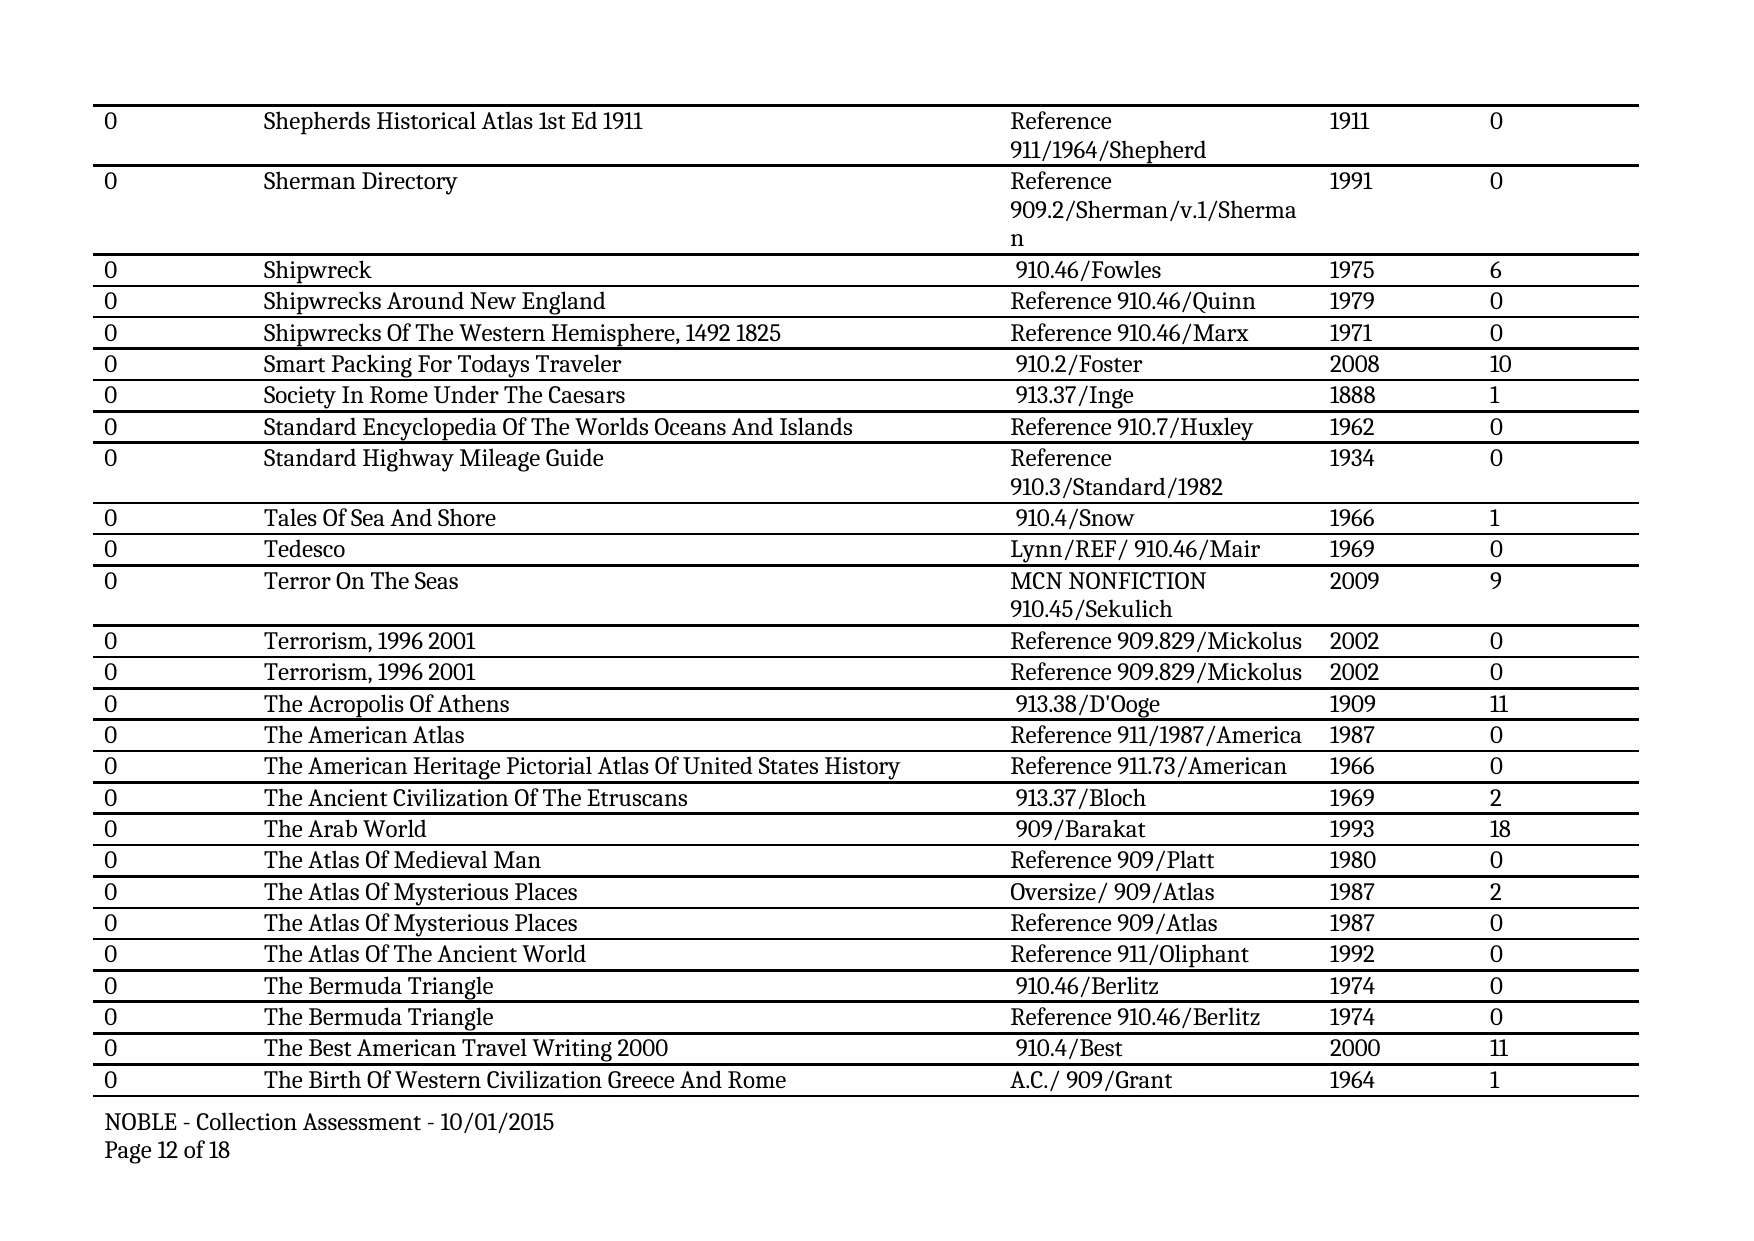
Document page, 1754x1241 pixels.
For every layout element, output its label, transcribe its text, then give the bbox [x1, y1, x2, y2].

table_cell 1 [1479, 381, 1638, 410]
table_cell Standard Highway Mileage Guide [253, 444, 999, 501]
table_cell 0 [1479, 846, 1638, 875]
table_cell 0 [1479, 167, 1638, 253]
table_cell The Birth Of Western Civilization Greece And Rome [253, 1066, 999, 1094]
table_cell 0 [1479, 940, 1638, 969]
table_cell 1 [1479, 1066, 1638, 1094]
table_cell Tedesco [253, 535, 999, 564]
table_cell 0 [1479, 909, 1638, 938]
table_cell 0 [93, 784, 253, 812]
table_cell 1969 [1319, 535, 1478, 564]
table_cell 0 [1479, 972, 1638, 1000]
table_cell 1980 [1319, 846, 1478, 875]
table_cell 0 [1479, 627, 1638, 656]
table_cell 0 [93, 972, 253, 1000]
table_cell 11 [1479, 690, 1638, 718]
table_cell 913.37/Inge [999, 381, 1319, 410]
table_cell Terrorism, 1996 2001 [253, 627, 999, 656]
table_cell Terrorism, 1996 2001 [253, 658, 999, 687]
table_cell 10 [1479, 350, 1638, 378]
table_cell The Ancient Civilization Of The Etruscans [253, 784, 999, 812]
table_cell 2000 [1319, 1035, 1478, 1063]
table_cell Shipwrecks Of The Western Hemisphere, 1492 1825 [253, 318, 999, 347]
table_cell 1979 [1319, 287, 1478, 316]
table_cell 0 [93, 846, 253, 875]
table_cell 0 [93, 627, 253, 656]
table_cell 0 [93, 752, 253, 781]
table_cell 0 [93, 567, 253, 624]
table_cell Reference 909/Atlas [999, 909, 1319, 938]
table_cell 0 [93, 1035, 253, 1063]
table_cell 1888 [1319, 381, 1478, 410]
table_cell 0 [93, 1066, 253, 1094]
table_cell 1966 [1319, 504, 1478, 533]
table_cell 2002 [1319, 658, 1478, 687]
table_cell 0 [93, 815, 253, 844]
table_cell Oversize/ 909/Atlas [999, 878, 1319, 906]
table_cell Reference 910.46/Berlitz [999, 1003, 1319, 1032]
table_cell 0 [93, 318, 253, 347]
table_cell Smart Packing For Todays Traveler [253, 350, 999, 378]
table_cell 910.2/Foster [999, 350, 1319, 378]
table_cell 910.4/Best [999, 1035, 1319, 1063]
table_cell 0 [93, 909, 253, 938]
table_cell 1934 [1319, 444, 1478, 501]
table_cell The Atlas Of The Ancient World [253, 940, 999, 969]
table_cell 1987 [1319, 909, 1478, 938]
table_cell The American Atlas [253, 721, 999, 749]
table_cell A.C./ 909/Grant [999, 1066, 1319, 1094]
table_cell 0 [1479, 752, 1638, 781]
table_cell Reference 911/1964/Shepherd [999, 107, 1319, 164]
table_cell 0 [93, 287, 253, 316]
table_cell Reference 909/Platt [999, 846, 1319, 875]
table_cell 0 [1479, 535, 1638, 564]
table_cell 913.37/Bloch [999, 784, 1319, 812]
table_cell 9 [1479, 567, 1638, 624]
table_cell 1987 [1319, 721, 1478, 749]
table_cell Reference 911/1987/America [999, 721, 1319, 749]
table_cell 1 [1479, 504, 1638, 533]
table_cell 0 [93, 658, 253, 687]
table_cell 2002 [1319, 627, 1478, 656]
table_cell 0 [93, 413, 253, 441]
table_cell The American Heritage Pictorial Atlas Of United States History [253, 752, 999, 781]
table_cell 1964 [1319, 1066, 1478, 1094]
table_cell Reference 910.46/Marx [999, 318, 1319, 347]
table_cell 0 [93, 504, 253, 533]
table_cell The Bermuda Triangle [253, 972, 999, 1000]
table_cell 0 [1479, 658, 1638, 687]
table_cell 1992 [1319, 940, 1478, 969]
table_cell 1991 [1319, 167, 1478, 253]
table_cell Reference 909.829/Mickolus [999, 627, 1319, 656]
table_cell The Atlas Of Mysterious Places [253, 909, 999, 938]
table_cell 0 [93, 878, 253, 906]
table_cell 6 [1479, 256, 1638, 284]
table_cell Sherman Directory [253, 167, 999, 253]
table_cell 0 [1479, 444, 1638, 501]
table_cell 0 [93, 940, 253, 969]
table_cell 2008 [1319, 350, 1478, 378]
table_cell The Bermuda Triangle [253, 1003, 999, 1032]
table_cell Reference 911.73/American [999, 752, 1319, 781]
table_cell 0 [1479, 721, 1638, 749]
table_cell 0 [93, 444, 253, 501]
table_cell Society In Rome Under The Caesars [253, 381, 999, 410]
table_cell 11 [1479, 1035, 1638, 1063]
table_cell 1971 [1319, 318, 1478, 347]
table_cell Reference 910.3/Standard/1982 [999, 444, 1319, 501]
table_cell Lynn/REF/ 910.46/Mair [999, 535, 1319, 564]
table_cell Terror On The Seas [253, 567, 999, 624]
table_cell 910.4/Snow [999, 504, 1319, 533]
table_cell 1975 [1319, 256, 1478, 284]
table_cell Shipwrecks Around New England [253, 287, 999, 316]
table_cell 1993 [1319, 815, 1478, 844]
table_cell MCN NONFICTION 910.45/Sekulich [999, 567, 1319, 624]
table_cell 1974 [1319, 972, 1478, 1000]
table_cell 0 [1479, 107, 1638, 164]
table_cell 0 [1479, 1003, 1638, 1032]
table_cell 1966 [1319, 752, 1478, 781]
table_cell Standard Encyclopedia Of The Worlds Oceans And Islands [253, 413, 999, 441]
table_cell 18 [1479, 815, 1638, 844]
table_cell 0 [93, 690, 253, 718]
table_cell 2 [1479, 878, 1638, 906]
table_cell Tales Of Sea And Shore [253, 504, 999, 533]
table_cell 0 [1479, 287, 1638, 316]
table_cell 0 [93, 721, 253, 749]
table_cell 913.38/D'Ooge [999, 690, 1319, 718]
table_cell Reference 909.829/Mickolus [999, 658, 1319, 687]
table_cell 0 [93, 1003, 253, 1032]
table_cell Shipwreck [253, 256, 999, 284]
table_cell 1962 [1319, 413, 1478, 441]
table_cell Reference 911/Oliphant [999, 940, 1319, 969]
table_cell 0 [93, 381, 253, 410]
table_cell 1987 [1319, 878, 1478, 906]
table_cell The Arab World [253, 815, 999, 844]
table_cell 0 [93, 535, 253, 564]
table_cell 1911 [1319, 107, 1478, 164]
table_cell 1974 [1319, 1003, 1478, 1032]
table_cell The Acropolis Of Athens [253, 690, 999, 718]
table_cell The Atlas Of Medieval Man [253, 846, 999, 875]
table_cell The Best American Travel Writing 2000 [253, 1035, 999, 1063]
table_cell Reference 910.7/Huxley [999, 413, 1319, 441]
table_cell 2 [1479, 784, 1638, 812]
table_cell 910.46/Berlitz [999, 972, 1319, 1000]
table_cell 0 [93, 350, 253, 378]
table_cell 910.46/Fowles [999, 256, 1319, 284]
table_cell Reference 910.46/Quinn [999, 287, 1319, 316]
table_cell 0 [93, 167, 253, 253]
table_cell 0 [93, 107, 253, 164]
table_cell 0 [1479, 413, 1638, 441]
table_cell 0 [93, 256, 253, 284]
table_cell 1969 [1319, 784, 1478, 812]
table_cell 1909 [1319, 690, 1478, 718]
table_cell 2009 [1319, 567, 1478, 624]
table_cell 909/Barakat [999, 815, 1319, 844]
table_cell The Atlas Of Mysterious Places [253, 878, 999, 906]
table_cell 0 [1479, 318, 1638, 347]
table_cell Reference 909.2/Sherman/v.1/Sherman [999, 167, 1319, 253]
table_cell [253, 107, 999, 164]
